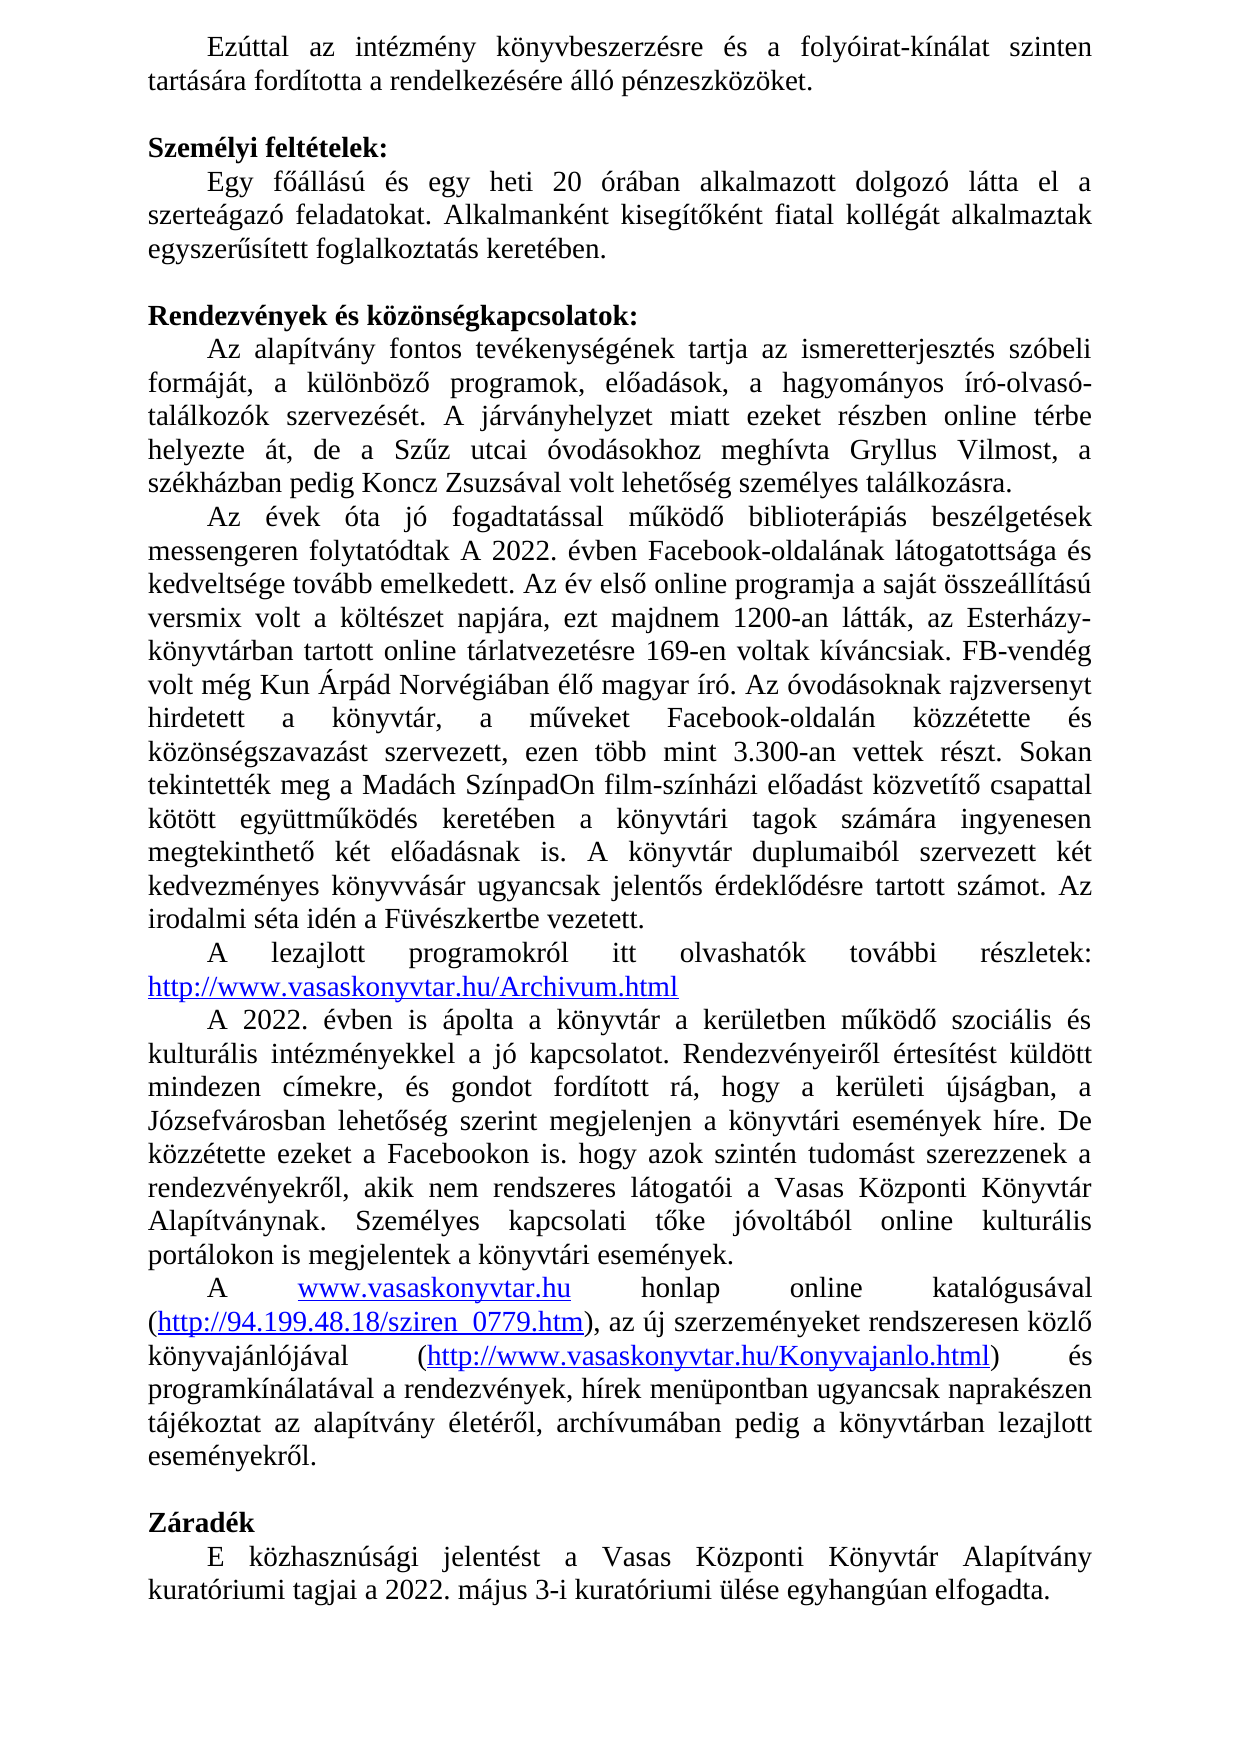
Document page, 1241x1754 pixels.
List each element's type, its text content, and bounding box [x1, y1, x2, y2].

text A 2022. évben is ápolta a könyvtár a kerületben működő szociális és kulturális intézményekkel a jó kapcsolatot. Rendezvényeiről értesítést küldött mindezen címekre, és gondot fordított rá, hogy a kerületi újságban, a Józsefvárosban lehetőség szerint megjelenjen a könyvtári események híre. De közzétette ezeket a Facebookon is. hogy azok szintén tudomást szerezzenek a rendezvényekről, akik nem rendszeres látogatói a Vasas Központi Könyvtár Alapítványnak. Személyes kapcsolati tőke jóvoltából online kulturális portálokon is megjelentek a könyvtári események. [148, 1002, 1093, 1271]
text E közhasznúsági jelentést a Vasas Központi Könyvtár Alapítvány kuratóriumi tagjai a 2022. május 3-i kuratóriumi ülése egyhangúan elfogadta. [148, 1539, 1093, 1606]
text Az évek óta jó fogadtatással működő biblioterápiás beszélgetések messengeren folytatódtak A 2022. évben Facebook-oldalának látogatottsága és kedveltsége tovább emelkedett. Az év első online programja a saját összeállítású versmix volt a költészet napjára, ezt majdnem 1200-an látták, az Esterházy-könyvtárban tartott online tárlatvezetésre 169-en voltak kíváncsiak. FB-vendég volt még Kun Árpád Norvégiában élő magyar író. Az óvodásoknak rajzversenyt hirdetett a könyvtár, a műveket Facebook-oldalán közzétette és közönségszavazást szervezett, ezen több mint 3.300-an vettek részt. Sokan tekintették meg a Madách SzínpadOn film-színházi előadást közvetítő csapattal kötött együttműködés keretében a könyvtári tagok számára ingyenesen megtekinthető két előadásnak is. A könyvtár duplumaiból szervezett két kedvezményes könyvvásár ugyancsak jelentős érdeklődésre tartott számot. Az irodalmi séta idén a Füvészkertbe vezetett. [148, 499, 1093, 935]
text Egy főállású és egy heti 20 órában alkalmazott dolgozó látta el a szerteágazó feladatokat. Alkalmanként kisegítőként fiatal kollégát alkalmaztak egyszerűsített foglalkoztatás keretében. [148, 164, 1093, 264]
text A lezajlott programokról itt olvashatók további részletek: http://www.vasaskonyvtar.hu/Archivum.html [148, 935, 1093, 1002]
text Az alapítvány fontos tevékenységének tartja az ismeretterjesztés szóbeli formáját, a különböző programok, előadások, a hagyományos író-olvasó-találkozók szervezését. A járványhelyzet miatt ezeket részben online térbe helyezte át, de a Szűz utcai óvodásokhoz meghívta Gryllus Vilmost, a székházban pedig Koncz Zsuzsával volt lehetőség személyes találkozásra. [148, 331, 1093, 499]
text Ezúttal az intézmény könyvbeszerzésre és a folyóirat-kínálat szinten tartására fordította a rendelkezésére álló pénzeszközöket. [148, 29, 1093, 97]
text Záradék [148, 1505, 1093, 1539]
text A www.vasaskonyvtar.hu honlap online katalógusával (http://94.199.48.18/sziren_0779.htm), az új szerzeményeket rendszeresen közlő könyvajánlójával (http://www.vasaskonyvtar.hu/Konyvajanlo.html) és programkínálatával a rendezvények, hírek menüpontban ugyancsak naprakészen tájékoztat az alapítvány életéről, archívumában pedig a könyvtárban lezajlott eseményekről. [148, 1271, 1093, 1472]
text Rendezvények és közönségkapcsolatok: [148, 298, 1093, 331]
text Személyi feltételek: [148, 130, 1093, 164]
